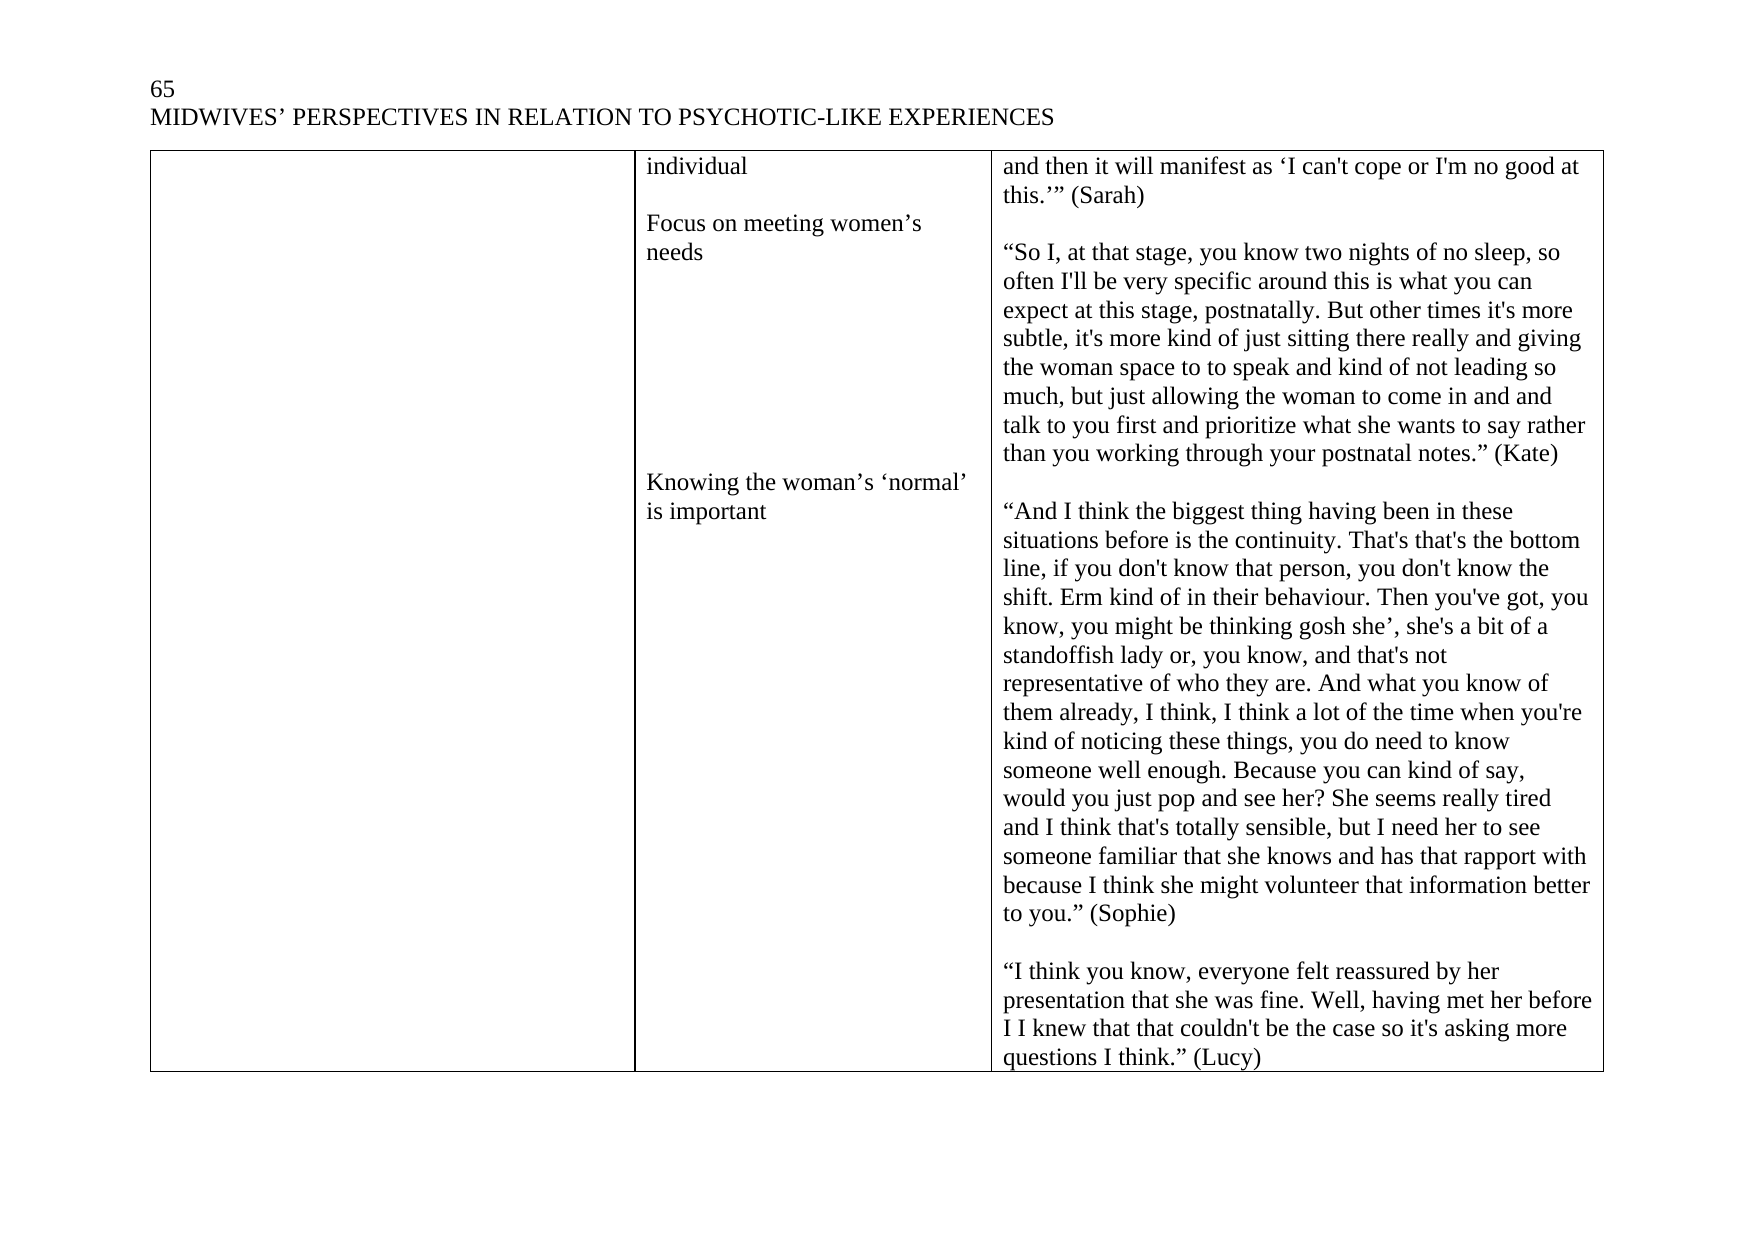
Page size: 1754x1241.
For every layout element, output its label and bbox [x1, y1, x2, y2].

table_cell [636, 151, 991, 1071]
table_cell [992, 151, 1603, 1071]
table_cell [151, 151, 634, 1071]
